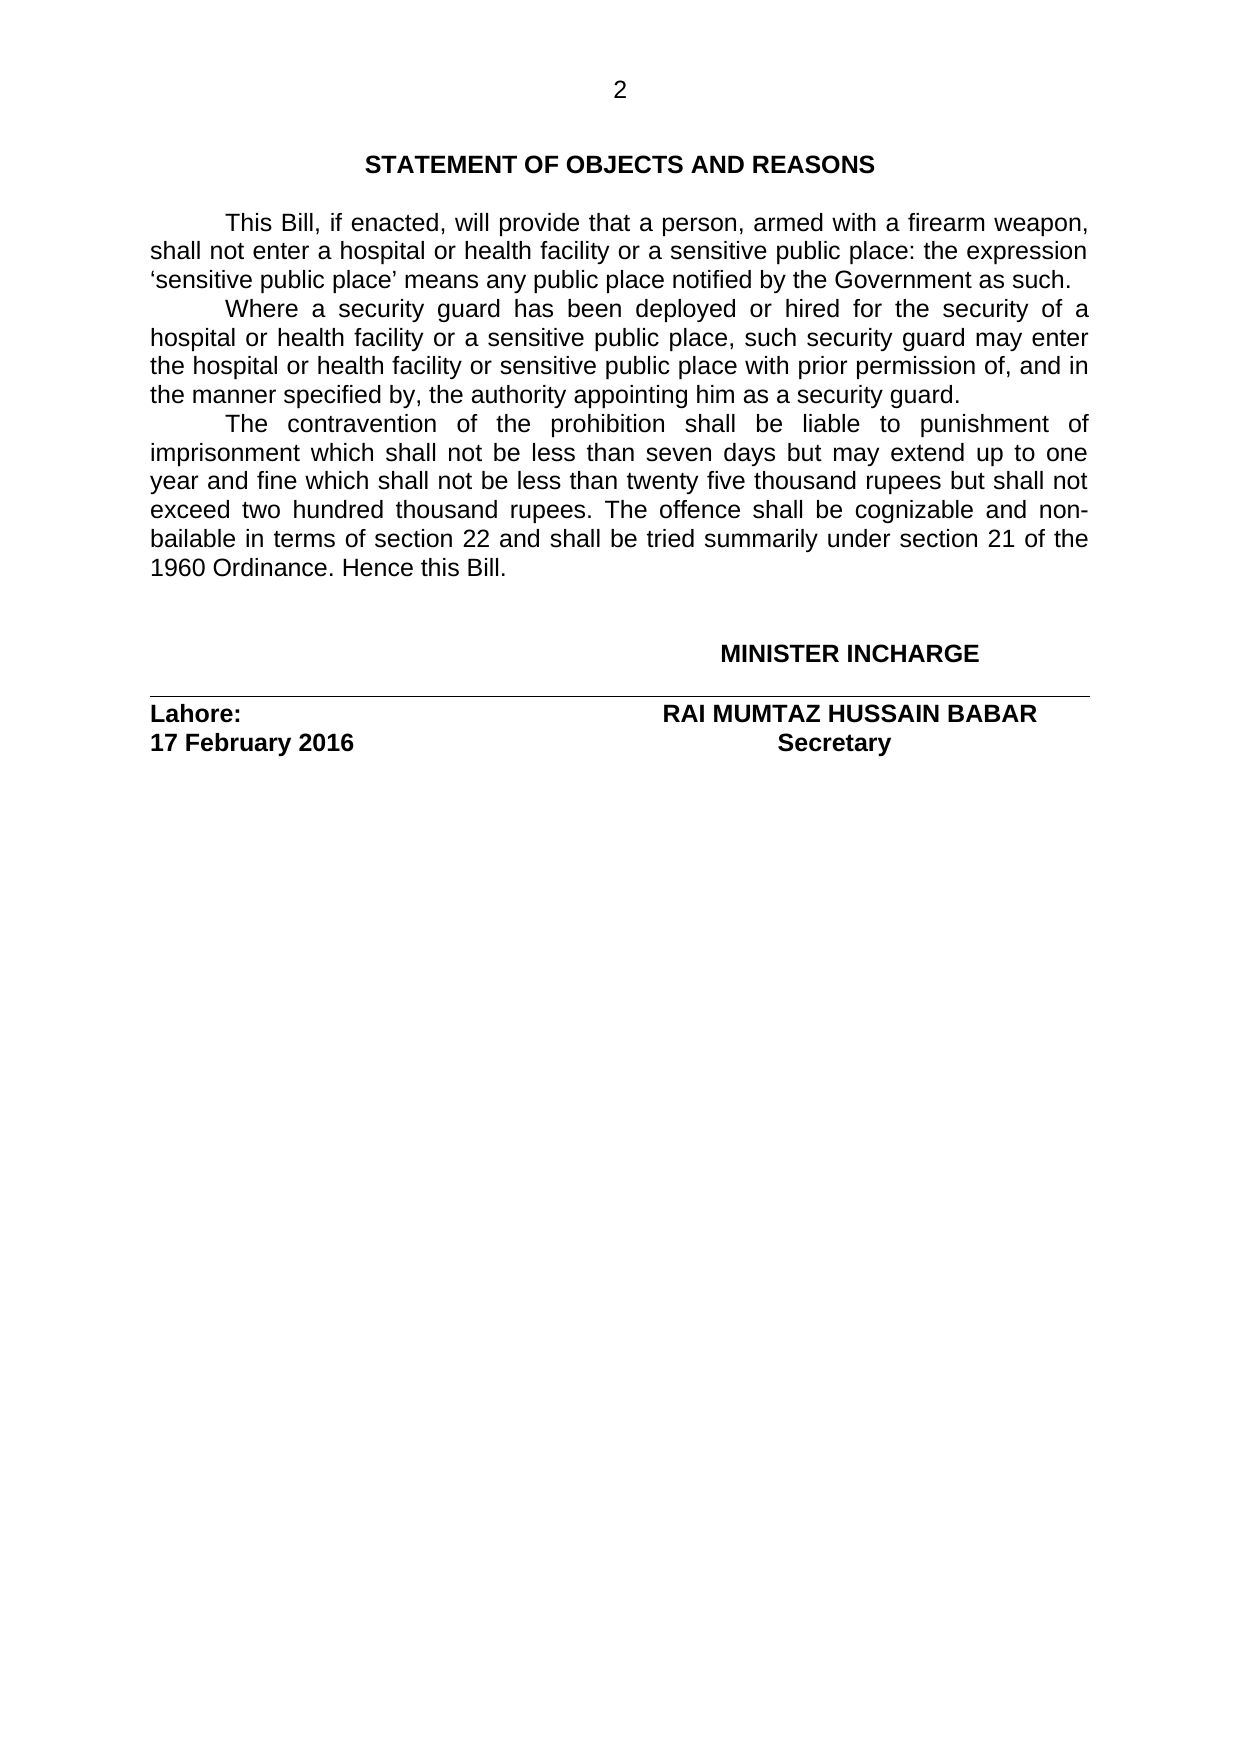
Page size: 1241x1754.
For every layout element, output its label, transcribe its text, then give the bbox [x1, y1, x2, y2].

text The contravention of the prohibition shall be liable to punishment of imprisonment which shall not be less than seven days but may extend up to one year and fine which shall not be less than twenty five thousand rupees but shall not exceed two hundred thousand rupees. The offence shall be cognizable and non-bailable in terms of section 22 and shall be tried summarily under section 21 of the 1960 Ordinance. Hence this Bill. [150, 409, 1090, 581]
text 17 February 2016 Secretary [150, 728, 1090, 757]
text STATEMENT OF OBJECTS AND REASONS [150, 150, 1090, 179]
text Lahore: RAI MUMTAZ HUSSAIN BABAR [150, 697, 1090, 728]
text MINISTER INCHARGE [150, 639, 1090, 667]
text This Bill, if enacted, will provide that a person, armed with a firearm weapon, shall not enter a hospital or health facility or a sensitive public place: the expression ‘sensitive public place’ means any public place notified by the Government as such. [150, 207, 1090, 294]
text Where a security guard has been deployed or hired for the security of a hospital or health facility or a sensitive public place, such security guard may enter the hospital or health facility or sensitive public place with prior permission of, and in the manner specified by, the authority appointing him as a security guard. [150, 294, 1090, 409]
